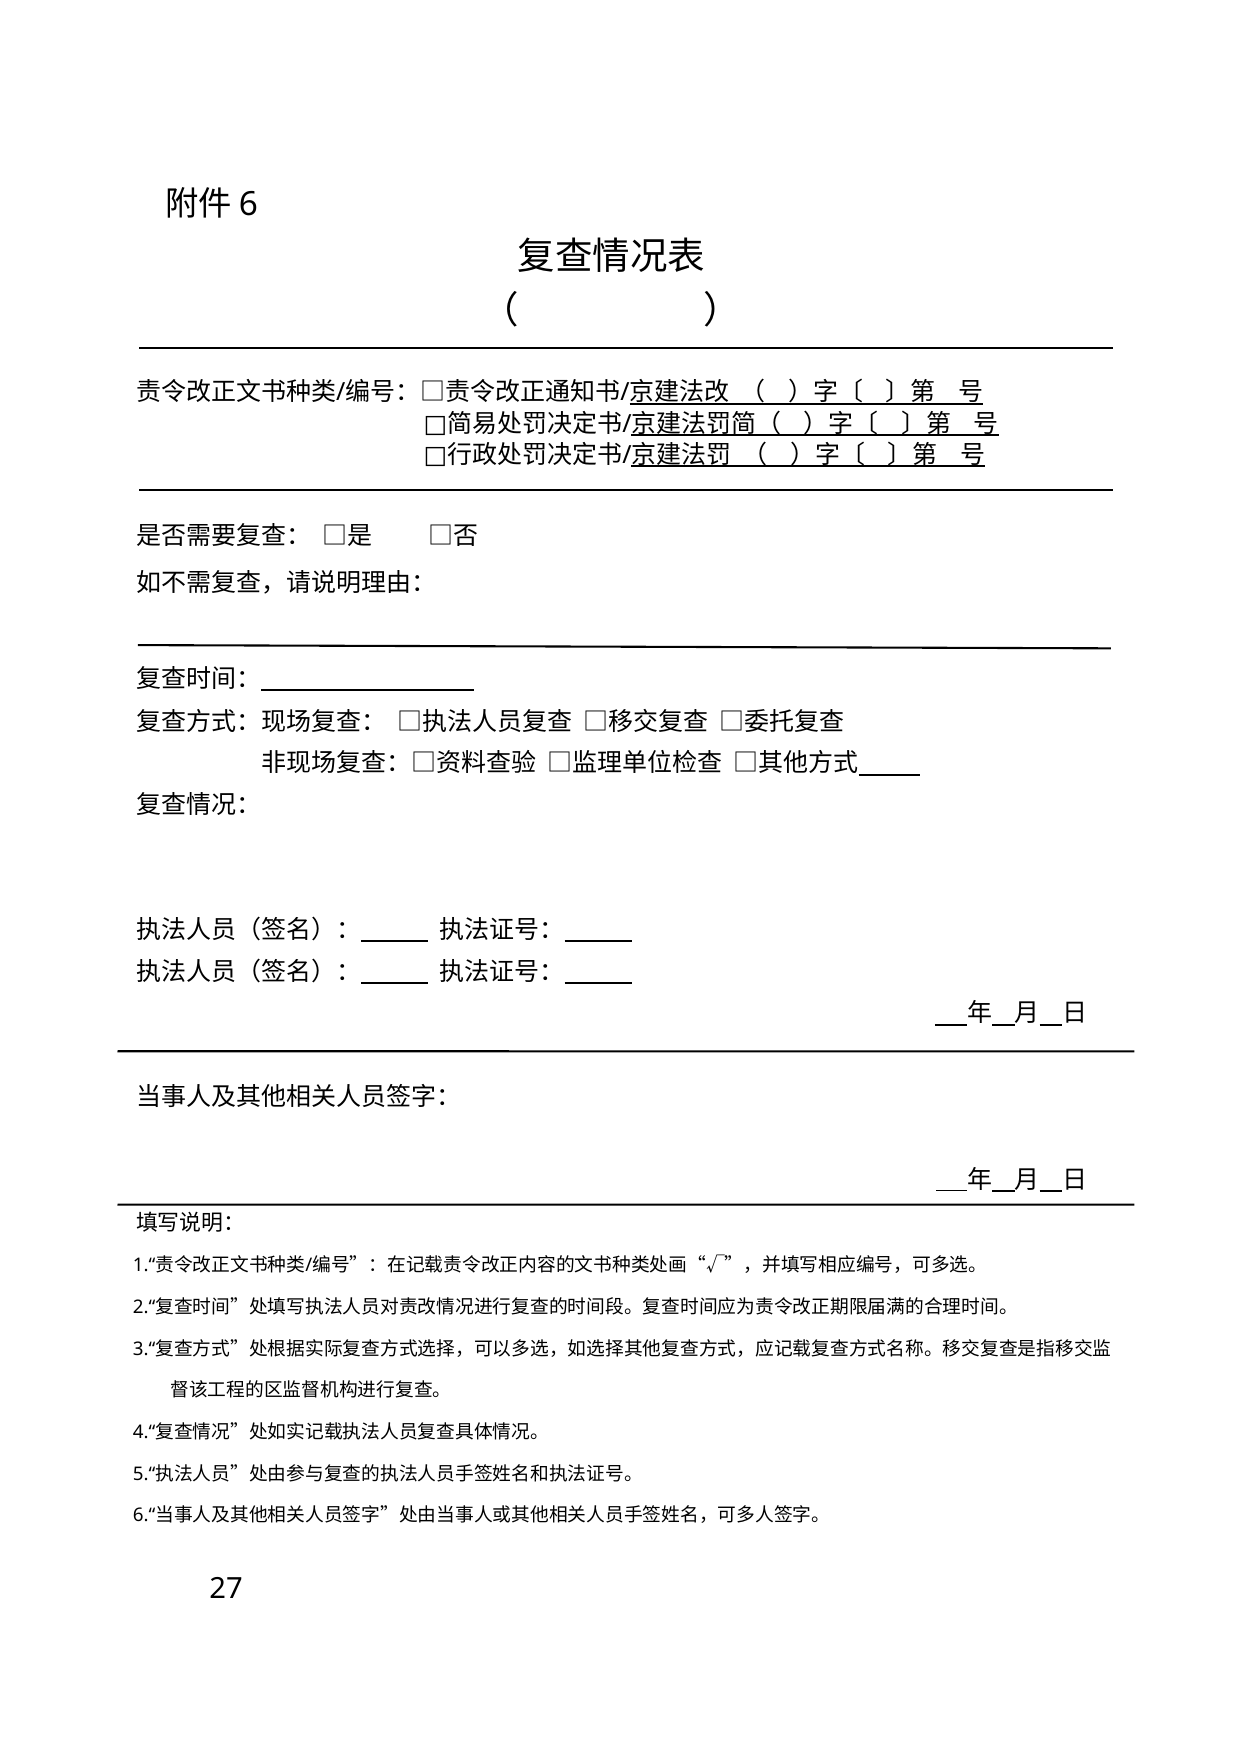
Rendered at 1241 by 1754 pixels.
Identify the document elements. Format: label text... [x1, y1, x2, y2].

text 当事人及其他相关人员签字： [136, 1072, 1087, 1113]
text 执法人员（签名）： 执法证号： [136, 905, 1087, 947]
text 责令改正文书种类/编号：□责令改正通知书/京建法改 （ ）字〔 〕第 号 [136, 376, 1130, 407]
text 4.“复查情况”处如实记载执法人员复查具体情况。 [133, 1405, 1116, 1447]
text 复查方式：现场复查： □执法人员复查 □移交复查 □委托复查 [136, 697, 1087, 738]
text 3.“复查方式”处根据实际复查方式选择，可以多选，如选择其他复查方式，应记载复查方式名称。移交复查是指移交监督该工程的区监督机构进行复查。 [133, 1322, 1116, 1405]
text 年 月 日 [136, 1155, 1087, 1197]
text 填写说明： [136, 1206, 1028, 1238]
text 复查时间： [136, 649, 1087, 697]
text 如不需复查，请说明理由： [136, 553, 1087, 601]
text 是否需要复查： □是 □否 [136, 511, 1087, 553]
text 附件6 [165, 177, 987, 226]
text 非现场复查：□资料查验 □监理单位检查 □其他方式 [136, 738, 1087, 780]
text 复查情况表 [136, 226, 1087, 280]
text 复查情况： [136, 780, 1087, 822]
text （ ） [136, 280, 1087, 334]
text 5.“执法人员”处由参与复查的执法人员手签姓名和执法证号。 [133, 1447, 1116, 1488]
text □行政处罚决定书/京建法罚 （ ）字〔 〕第 号 [136, 438, 1152, 469]
text 年 月 日 [136, 988, 1087, 1030]
text □简易处罚决定书/京建法罚简（ ）字〔 〕第 号 [136, 407, 1152, 438]
text 6.“当事人及其他相关人员签字”处由当事人或其他相关人员手签姓名，可多人签字。 [133, 1488, 1116, 1530]
text 执法人员（签名）： 执法证号： [136, 947, 1087, 988]
text 2.“复查时间”处填写执法人员对责改情况进行复查的时间段。复查时间应为责令改正期限届满的合理时间。 [133, 1280, 1116, 1322]
text 1.“责令改正文书种类/编号”：在记载责令改正内容的文书种类处画“√”，并填写相应编号，可多选。 [133, 1238, 1116, 1280]
